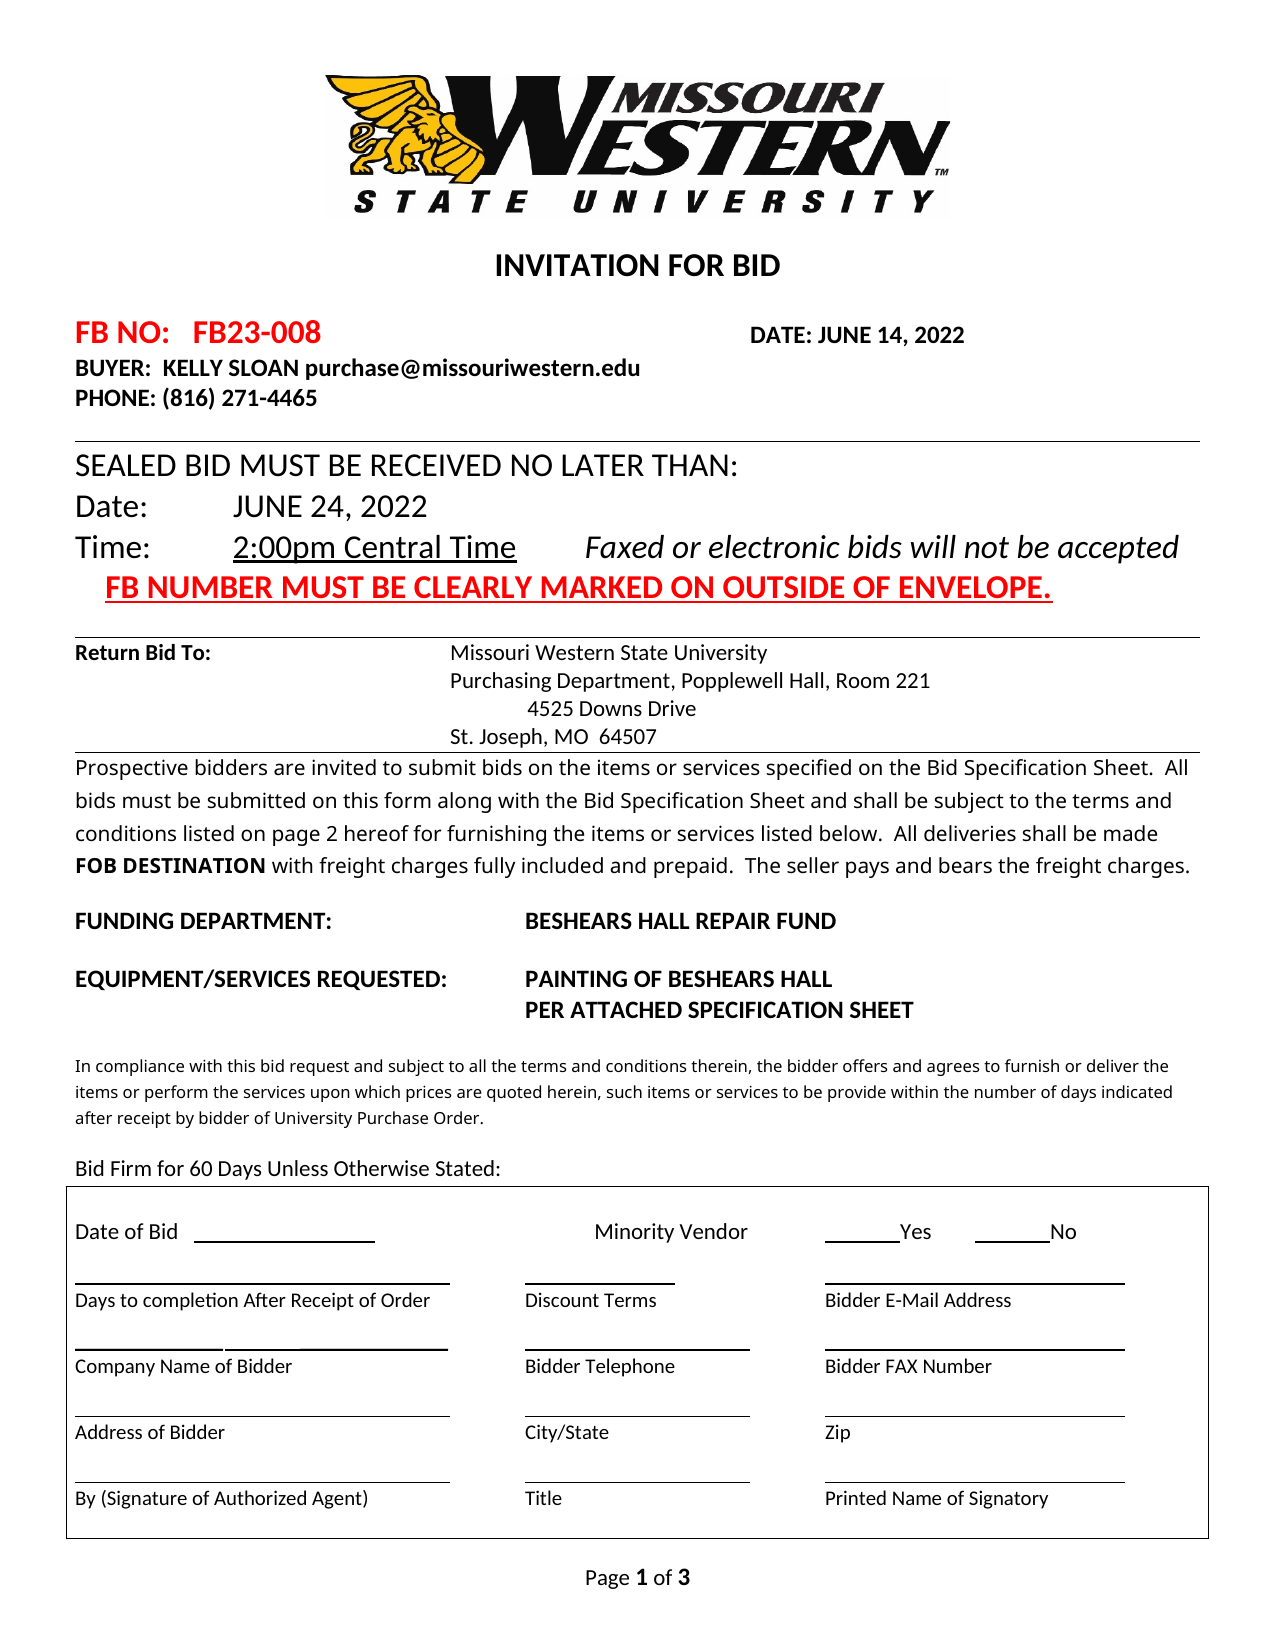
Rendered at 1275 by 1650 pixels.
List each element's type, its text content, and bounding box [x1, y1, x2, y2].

text BUYER: KELLY SLOAN purchase@missouriwestern.edu [75, 352, 1200, 383]
text Company Name of Bidder Bidder Telephone Bidder FAX Number [75, 1353, 1200, 1379]
text PHONE: (816) 271-4465 [75, 383, 1200, 413]
text Date of Bid Minority Vendor Yes No [75, 1217, 1200, 1245]
text INVITATION FOR BID [75, 244, 1200, 284]
text By (Signature of Authorized Agent) Title Printed Name of Signatory [67, 1482, 1208, 1538]
text Return Bid To: Missouri Western State University [75, 638, 1200, 666]
text Address of Bidder City/State Zip [75, 1419, 1200, 1445]
text FB NUMBER MUST BE CLEARLY MARKED ON OUTSIDE OF ENVELOPE. [75, 566, 1200, 607]
text Purchasing Department, Popplewell Hall, Room 221 4525 Downs Drive [75, 666, 1200, 722]
text _____________ _____________ [67, 1322, 1208, 1353]
text FUNDING DEPARTMENT: BESHEARS HALL REPAIR FUND [75, 905, 1200, 935]
text PER ATTACHED SPECIFICATION SHEET [75, 994, 1200, 1024]
text EQUIPMENT/SERVICES REQUESTED: PAINTING OF BESHEARS HALL [75, 963, 1200, 994]
text Prospective bidders are invited to submit bids on the items or services specified on the Bid Specification Sheet. All bids must be submitted on this form along with the Bid Specification Sheet and shall be subject to the terms and conditions listed on page 2 hereof for furnishing the items or services listed below. All deliveries shall be made FOB DESTINATION with freight charges fully included and prepaid. The seller pays and bears the freight charges. [75, 753, 1200, 880]
text Days to completion After Receipt of Order Discount Terms Bidder E-Mail Address [75, 1287, 1200, 1313]
text St. Joseph, MO 64507 [75, 722, 1200, 752]
text SEALED BID MUST BE RECEIVED NO LATER THAN: [75, 442, 1200, 485]
text In compliance with this bid request and subject to all the terms and conditions therein, the bidder offers and agrees to furnish or deliver the items or perform the services upon which prices are quoted herein, such items or services to be provide within the number of days indicated after receipt by bidder of University Purchase Order. [75, 1055, 1200, 1130]
text Date: JUNE 24, 2022 [75, 485, 1200, 526]
text Bid Firm for 60 Days Unless Otherwise Stated: [75, 1154, 1200, 1182]
text FB NO: FB23-008 DATE: JUNE 14, 2022 [75, 311, 1200, 352]
picture [325, 75, 951, 219]
text Time: 2:00pm Central Time Faxed or electronic bids will not be accepted [75, 526, 1200, 566]
